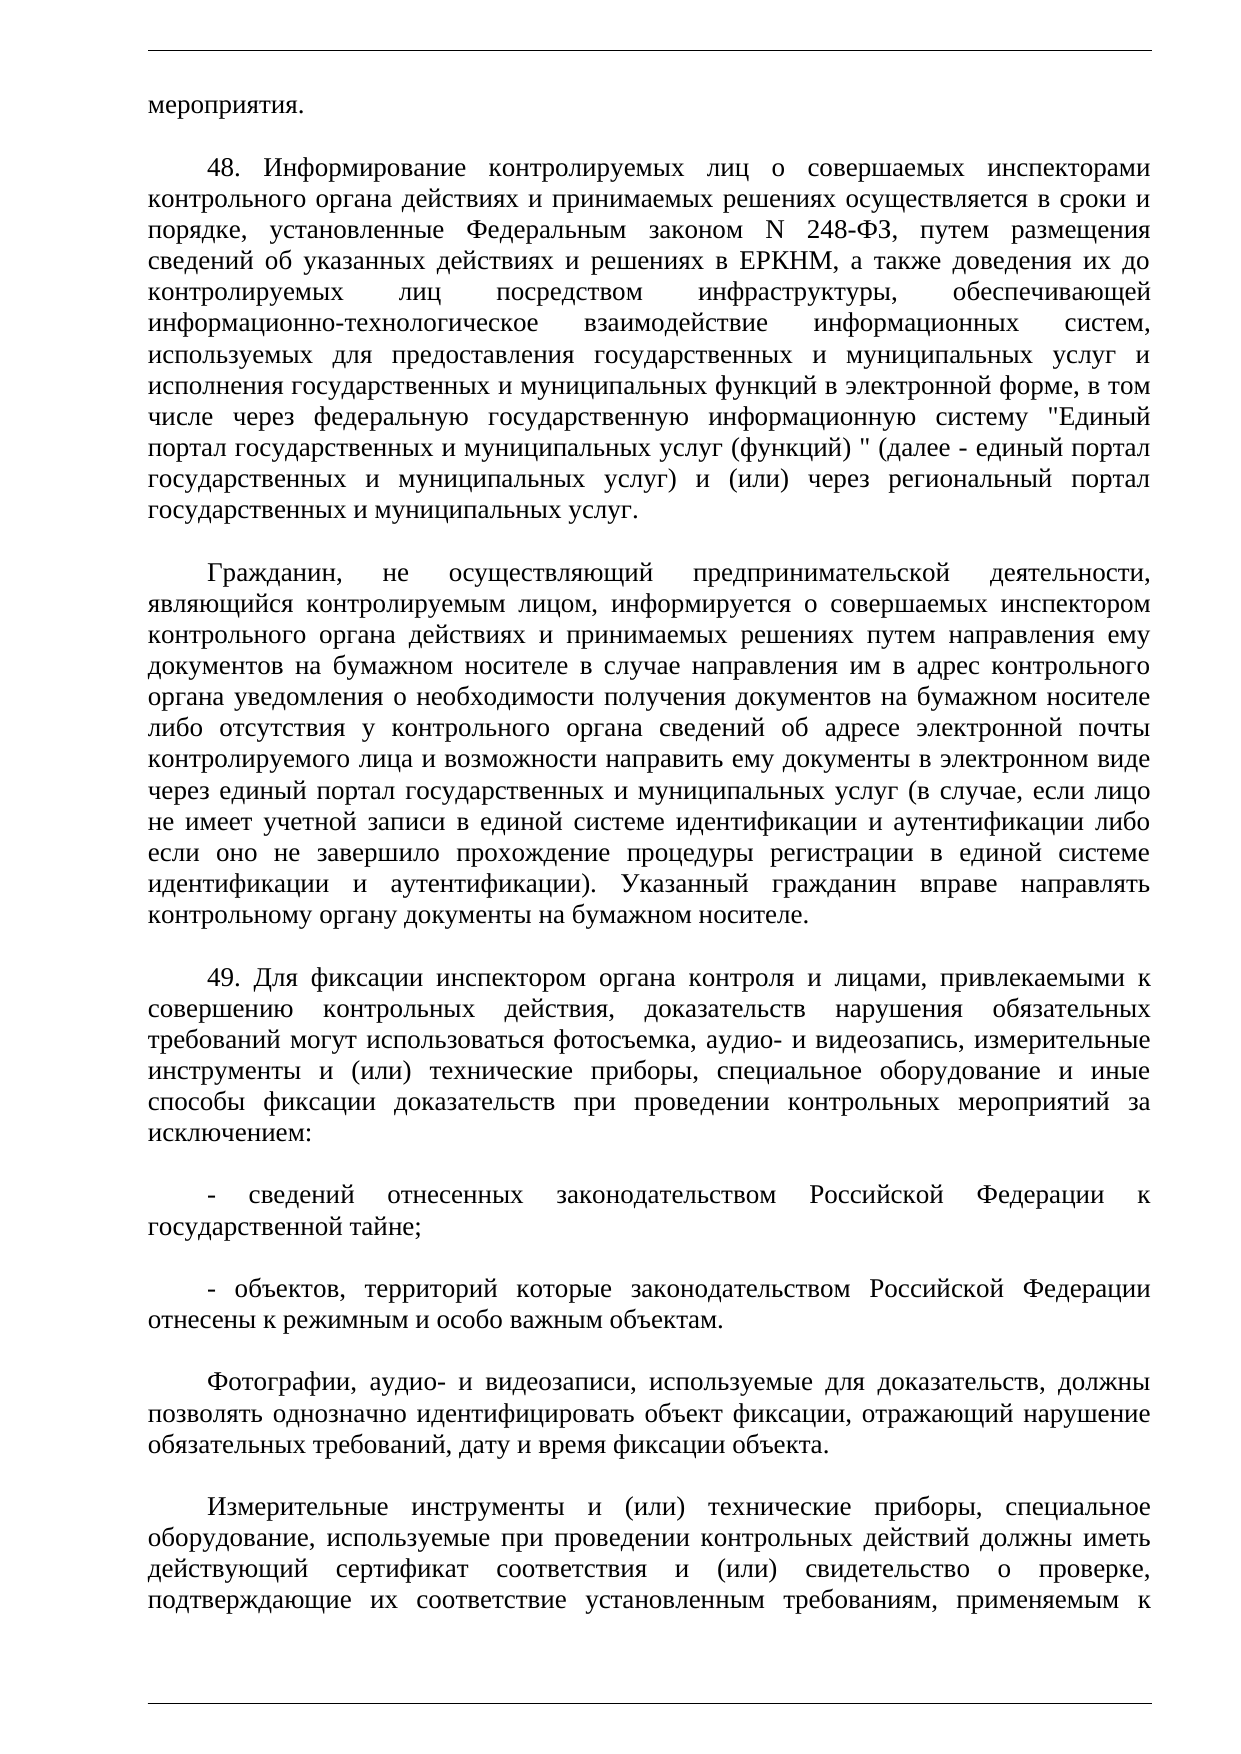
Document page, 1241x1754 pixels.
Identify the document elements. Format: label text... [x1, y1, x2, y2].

text 49. Для фиксации инспектором органа контроля и лицами, привлекаемыми к совершению контрольных действия, доказательств нарушения обязательных требований могут использоваться фотосъемка, аудио- и видеозапись, измерительные инструменты и (или) технические приборы, специальное оборудование и иные способы фиксации доказательств при проведении контрольных мероприятий за исключением: [148, 961, 1152, 1147]
text Гражданин, не осуществляющий предпринимательской деятельности, являющийся контролируемым лицом, информируется о совершаемых инспектором контрольного органа действиях и принимаемых решениях путем направления ему документов на бумажном носителе в случае направления им в адрес контрольного органа уведомления о необходимости получения документов на бумажном носителе либо отсутствия у контрольного органа сведений об адресе электронной почты контролируемого лица и возможности направить ему документы в электронном виде через единый портал государственных и муниципальных услуг (в случае, если лицо не имеет учетной записи в единой системе идентификации и аутентификации либо если оно не завершило прохождение процедуры регистрации в единой системе идентификации и аутентификации). Указанный гражданин вправе направлять контрольному органу документы на бумажном носителе. [148, 556, 1152, 929]
text - объектов, территорий которые законодательством Российской Федерации отнесены к режимным и особо важным объектам. [148, 1272, 1152, 1334]
text Фотографии, аудио- и видеозаписи, используемые для доказательств, должны позволять однозначно идентифицировать объект фиксации, отражающий нарушение обязательных требований, дату и время фиксации объекта. [148, 1366, 1152, 1459]
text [148, 1490, 1152, 1615]
text 48. Информирование контролируемых лиц о совершаемых инспекторами контрольного органа действиях и принимаемых решениях осуществляется в сроки и порядке, установленные Федеральным законом N 248-ФЗ, путем размещения сведений об указанных действиях и решениях в ЕРКНМ, а также доведения их до контролируемых лиц посредством инфраструктуры, обеспечивающей информационно-технологическое взаимодействие информационных систем, используемых для предоставления государственных и муниципальных услуг и исполнения государственных и муниципальных функций в электронной форме, в том числе через федеральную государственную информационную систему "Единый портал государственных и муниципальных услуг (функций) " (далее - единый портал государственных и муниципальных услуг) и (или) через региональный портал государственных и муниципальных услуг. [148, 151, 1152, 524]
text - сведений отнесенных законодательством Российской Федерации к государственной тайне; [148, 1179, 1152, 1241]
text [148, 88, 1152, 120]
